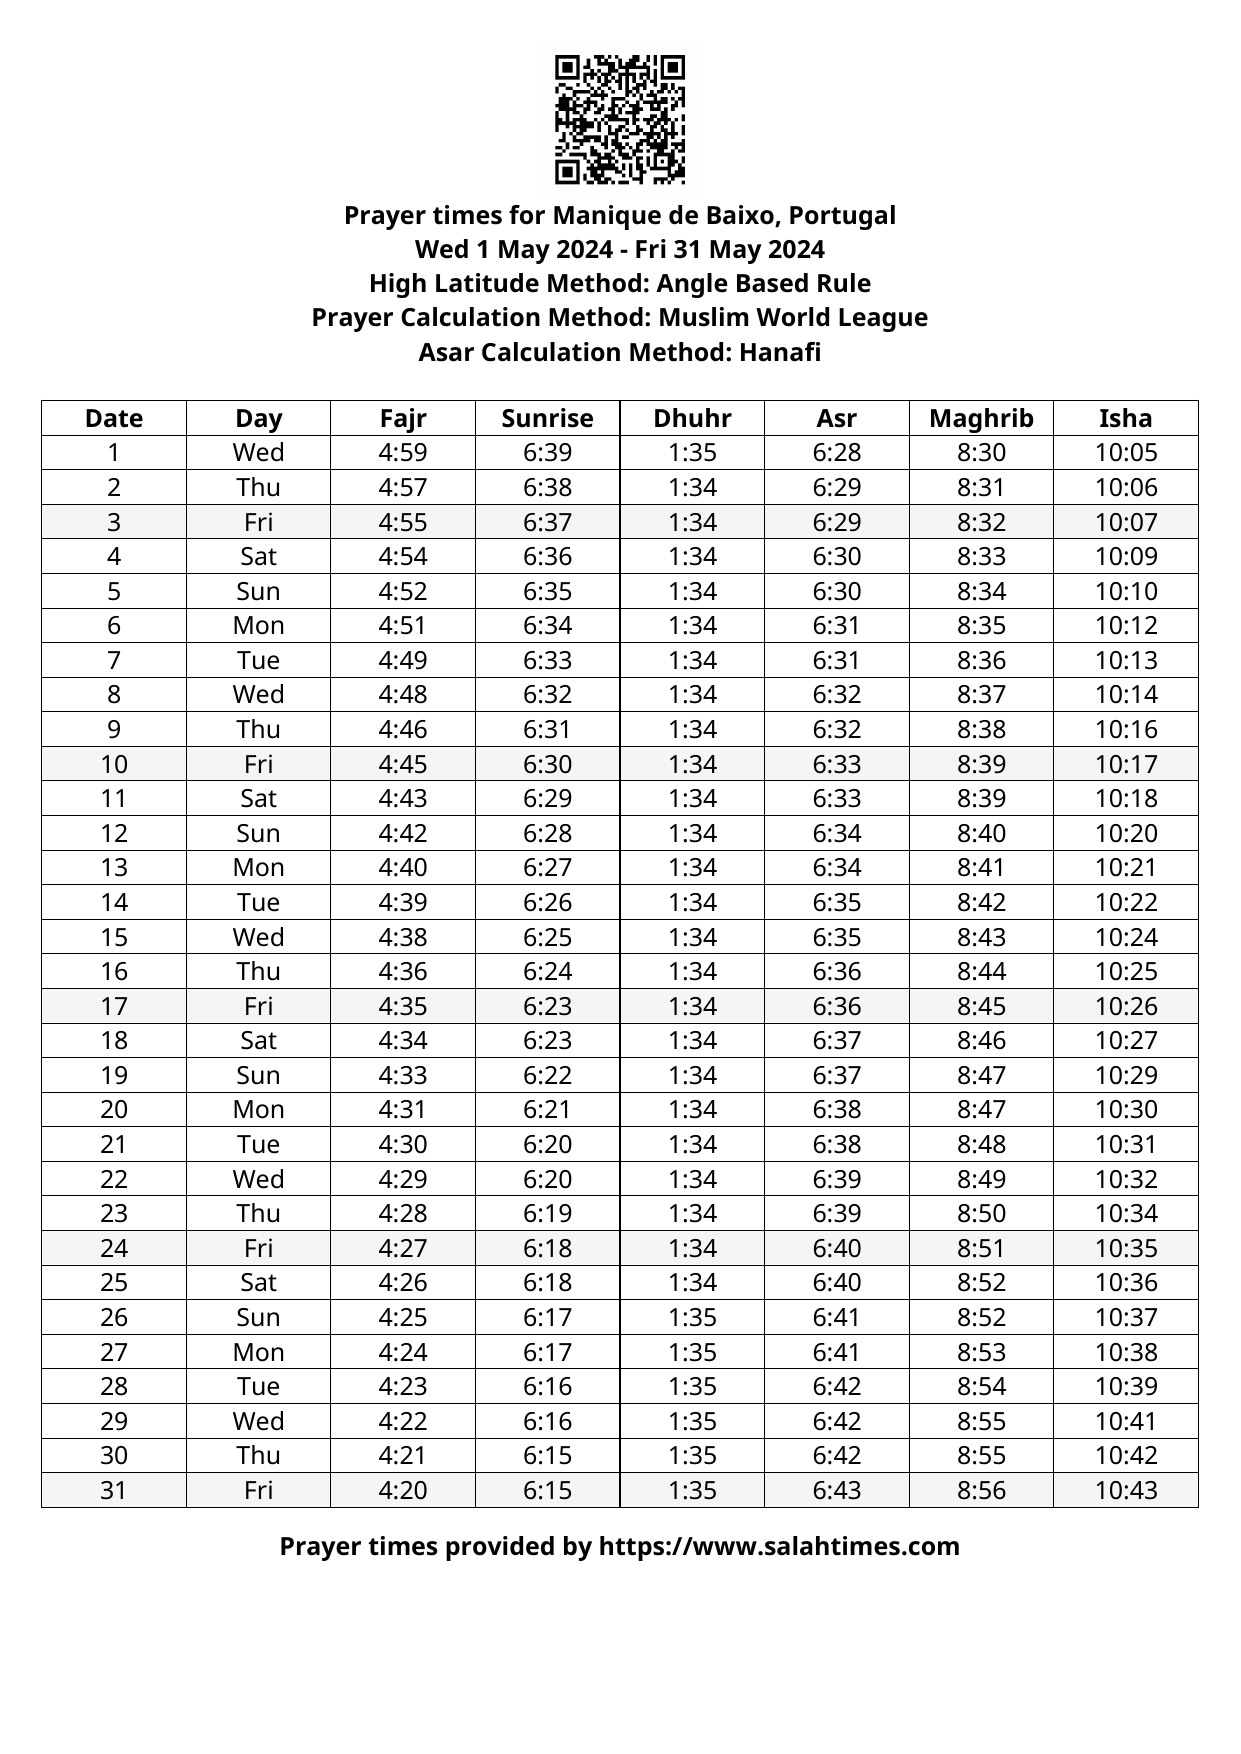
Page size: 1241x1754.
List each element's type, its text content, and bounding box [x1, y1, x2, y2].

table_cell 8:55 [910, 1439, 1053, 1472]
table_cell 8:41 [910, 851, 1053, 884]
table_cell 21 [42, 1127, 186, 1161]
table_cell 4:22 [331, 1404, 475, 1437]
table_cell 29 [42, 1404, 186, 1437]
table_cell 8:30 [910, 436, 1053, 469]
table_cell 1:34 [621, 1266, 764, 1299]
table_cell 4:26 [331, 1266, 475, 1299]
table_cell 10:21 [1054, 851, 1198, 884]
table_cell 6:16 [476, 1404, 619, 1437]
table_cell 6:24 [476, 954, 619, 988]
table_cell 8:55 [910, 1404, 1053, 1437]
table_cell Sun [187, 1300, 330, 1334]
table_cell 4:30 [331, 1127, 475, 1161]
table_cell 6:38 [476, 470, 619, 504]
table_cell Fri [187, 505, 330, 538]
table_cell 10:35 [1054, 1231, 1198, 1264]
table_cell 6:34 [476, 609, 619, 642]
table_cell 1:35 [621, 1300, 764, 1334]
table_cell 6:33 [765, 781, 909, 815]
table_cell 8:49 [910, 1162, 1053, 1195]
table_cell 6:32 [476, 678, 619, 711]
table_cell 6:31 [476, 712, 619, 746]
table_cell 6:41 [765, 1300, 909, 1334]
table_cell 10:31 [1054, 1127, 1198, 1161]
table_cell 25 [42, 1266, 186, 1299]
table_cell 1:34 [621, 1162, 764, 1195]
table_cell 10:32 [1054, 1162, 1198, 1195]
table_header Date [42, 401, 186, 434]
text Prayer times provided by https://www.salahtimes.com [42, 1528, 1198, 1563]
table_cell Fri [187, 1231, 330, 1264]
table_cell 4:38 [331, 920, 475, 953]
table_cell 10:29 [1054, 1058, 1198, 1092]
table_cell 6:30 [765, 574, 909, 607]
table_cell 6:39 [765, 1162, 909, 1195]
table_cell 10:16 [1054, 712, 1198, 746]
table_cell 8:37 [910, 678, 1053, 711]
table_cell 3 [42, 505, 186, 538]
table_cell 1:35 [621, 1369, 764, 1403]
table_cell 12 [42, 816, 186, 849]
table_cell 8:45 [910, 989, 1053, 1022]
table_cell 4:33 [331, 1058, 475, 1092]
table_cell 6:16 [476, 1369, 619, 1403]
table_cell 10:41 [1054, 1404, 1198, 1437]
table_cell Wed [187, 920, 330, 953]
table_cell 1:34 [621, 1231, 764, 1264]
table_cell 6:34 [765, 851, 909, 884]
table_cell Thu [187, 712, 330, 746]
table_cell 6:30 [476, 747, 619, 780]
table_cell 8:32 [910, 505, 1053, 538]
table_cell 10:26 [1054, 989, 1198, 1022]
table_cell 1:34 [621, 954, 764, 988]
text Prayer Calculation Method: Muslim World League [42, 300, 1198, 334]
table_cell Tue [187, 1127, 330, 1161]
table_cell 6:18 [476, 1231, 619, 1264]
table_cell 4:45 [331, 747, 475, 780]
table_cell 6:37 [765, 1024, 909, 1057]
table_cell 6:31 [765, 643, 909, 677]
table_cell 24 [42, 1231, 186, 1264]
table_cell 6:17 [476, 1335, 619, 1368]
table_cell 6:20 [476, 1162, 619, 1195]
table_cell Fri [187, 747, 330, 780]
table_cell Tue [187, 1369, 330, 1403]
table_cell 19 [42, 1058, 186, 1092]
table_cell 30 [42, 1439, 186, 1472]
table_cell 8:54 [910, 1369, 1053, 1403]
table_cell 6:38 [765, 1127, 909, 1161]
table_cell 10:42 [1054, 1439, 1198, 1472]
table_cell 6:15 [476, 1473, 619, 1507]
table_cell 4:59 [331, 436, 475, 469]
table_cell Fri [187, 1473, 330, 1507]
table_cell Mon [187, 1093, 330, 1126]
table_cell 4:21 [331, 1439, 475, 1472]
table_cell 6:25 [476, 920, 619, 953]
table_cell 6:15 [476, 1439, 619, 1472]
table_cell 17 [42, 989, 186, 1022]
table_cell 8:43 [910, 920, 1053, 953]
table_cell 1:35 [621, 1335, 764, 1368]
table_cell 1:34 [621, 1127, 764, 1161]
table_cell 4:23 [331, 1369, 475, 1403]
table_cell 4:34 [331, 1024, 475, 1057]
table_cell 15 [42, 920, 186, 953]
table_header Sunrise [476, 401, 619, 434]
table_cell 8:46 [910, 1024, 1053, 1057]
table_cell 1:34 [621, 781, 764, 815]
table_cell 8:47 [910, 1058, 1053, 1092]
table_cell 6:29 [765, 470, 909, 504]
table_cell Sat [187, 539, 330, 573]
table_cell 1:34 [621, 1093, 764, 1126]
table_cell 6:21 [476, 1093, 619, 1126]
table_cell 6:36 [765, 989, 909, 1022]
text Wed 1 May 2024 - Fri 31 May 2024 [42, 232, 1198, 266]
table_cell 8:53 [910, 1335, 1053, 1368]
table_cell 4:20 [331, 1473, 475, 1507]
table_cell 16 [42, 954, 186, 988]
table_cell 10:43 [1054, 1473, 1198, 1507]
table_cell 6:42 [765, 1369, 909, 1403]
table_cell 10:30 [1054, 1093, 1198, 1126]
table_cell 4:29 [331, 1162, 475, 1195]
table_cell Sat [187, 1024, 330, 1057]
table_cell 6:42 [765, 1404, 909, 1437]
table_cell 4:40 [331, 851, 475, 884]
table_cell 8:34 [910, 574, 1053, 607]
table_cell 8:52 [910, 1266, 1053, 1299]
table_cell 1:35 [621, 1473, 764, 1507]
table_cell 6:40 [765, 1266, 909, 1299]
table_cell Sun [187, 816, 330, 849]
table_cell 4:48 [331, 678, 475, 711]
table_cell 6:37 [476, 505, 619, 538]
table_cell 4:52 [331, 574, 475, 607]
table_cell 8:44 [910, 954, 1053, 988]
table_cell 6:28 [765, 436, 909, 469]
table_cell 4:31 [331, 1093, 475, 1126]
table_cell 10:25 [1054, 954, 1198, 988]
table_cell 18 [42, 1024, 186, 1057]
table_cell 1:34 [621, 1024, 764, 1057]
table_cell 4:24 [331, 1335, 475, 1368]
table_cell 10:37 [1054, 1300, 1198, 1334]
table_cell 1:34 [621, 1196, 764, 1230]
table_cell 6:35 [765, 885, 909, 919]
table_cell 6:18 [476, 1266, 619, 1299]
table_cell 4:28 [331, 1196, 475, 1230]
table_cell Wed [187, 436, 330, 469]
table_cell 6:20 [476, 1127, 619, 1161]
table_cell 14 [42, 885, 186, 919]
table_cell 9 [42, 712, 186, 746]
table_header Isha [1054, 401, 1198, 434]
table_cell 6:17 [476, 1300, 619, 1334]
table_cell 6:32 [765, 678, 909, 711]
table_cell 6:19 [476, 1196, 619, 1230]
table_cell 6:26 [476, 885, 619, 919]
table_header Asr [765, 401, 909, 434]
table_cell 22 [42, 1162, 186, 1195]
table_cell 1:34 [621, 643, 764, 677]
table_cell 8:31 [910, 470, 1053, 504]
table_cell 6:28 [476, 816, 619, 849]
table_cell 8:36 [910, 643, 1053, 677]
table_cell 10:10 [1054, 574, 1198, 607]
table_cell 8:47 [910, 1093, 1053, 1126]
table_cell 13 [42, 851, 186, 884]
table_cell 10:14 [1054, 678, 1198, 711]
table_cell 6:22 [476, 1058, 619, 1092]
table_cell Mon [187, 851, 330, 884]
table_cell 4:55 [331, 505, 475, 538]
table_cell 10:27 [1054, 1024, 1198, 1057]
table_cell 1:35 [621, 436, 764, 469]
table_cell 8:42 [910, 885, 1053, 919]
table_cell 10:06 [1054, 470, 1198, 504]
table_cell Tue [187, 885, 330, 919]
table_cell 10 [42, 747, 186, 780]
table_cell Wed [187, 1162, 330, 1195]
table_cell 1:34 [621, 885, 764, 919]
table_cell 1:34 [621, 678, 764, 711]
table_cell 6:33 [476, 643, 619, 677]
table_cell Thu [187, 470, 330, 504]
table_cell 4:49 [331, 643, 475, 677]
table_cell Tue [187, 643, 330, 677]
table_cell 6:41 [765, 1335, 909, 1368]
table_cell 28 [42, 1369, 186, 1403]
table_cell 8:35 [910, 609, 1053, 642]
table_cell 1:34 [621, 574, 764, 607]
table_cell Fri [187, 989, 330, 1022]
table_cell 10:05 [1054, 436, 1198, 469]
table_cell 6:39 [765, 1196, 909, 1230]
table_header Fajr [331, 401, 475, 434]
table_cell 7 [42, 643, 186, 677]
table_cell 10:36 [1054, 1266, 1198, 1299]
table_cell 10:39 [1054, 1369, 1198, 1403]
table_cell 4:25 [331, 1300, 475, 1334]
table_cell Mon [187, 1335, 330, 1368]
table_cell Thu [187, 1439, 330, 1472]
table_cell 8:52 [910, 1300, 1053, 1334]
text Asar Calculation Method: Hanafi [42, 334, 1198, 368]
table_cell 10:20 [1054, 816, 1198, 849]
table_cell 10:24 [1054, 920, 1198, 953]
table_cell 1:34 [621, 470, 764, 504]
table_cell Mon [187, 609, 330, 642]
table_cell Sat [187, 781, 330, 815]
table_cell 10:18 [1054, 781, 1198, 815]
table_cell 10:38 [1054, 1335, 1198, 1368]
table_cell 8:51 [910, 1231, 1053, 1264]
table_cell 6:33 [765, 747, 909, 780]
table_cell 4:35 [331, 989, 475, 1022]
table_cell 4:27 [331, 1231, 475, 1264]
table_cell 6 [42, 609, 186, 642]
table_cell 10:13 [1054, 643, 1198, 677]
table_cell 6:42 [765, 1439, 909, 1472]
table_header Dhuhr [621, 401, 764, 434]
text Prayer times for Manique de Baixo, Portugal [42, 198, 1198, 232]
table_cell 4:46 [331, 712, 475, 746]
table_cell Sat [187, 1266, 330, 1299]
table_cell 6:29 [476, 781, 619, 815]
table_cell Sun [187, 574, 330, 607]
table_cell 1:34 [621, 539, 764, 573]
table_cell 8:40 [910, 816, 1053, 849]
table_cell 1:34 [621, 712, 764, 746]
table_cell 1:34 [621, 609, 764, 642]
table_cell 6:29 [765, 505, 909, 538]
table_cell 8:33 [910, 539, 1053, 573]
table_cell 1 [42, 436, 186, 469]
table_cell 8:38 [910, 712, 1053, 746]
table_cell 4:42 [331, 816, 475, 849]
table_cell 1:35 [621, 1404, 764, 1437]
table_cell 20 [42, 1093, 186, 1126]
table_cell 1:34 [621, 989, 764, 1022]
table_cell 4:36 [331, 954, 475, 988]
table_cell 6:34 [765, 816, 909, 849]
table_cell 4 [42, 539, 186, 573]
table_cell 6:36 [476, 539, 619, 573]
text High Latitude Method: Angle Based Rule [42, 266, 1198, 300]
table_cell 8:48 [910, 1127, 1053, 1161]
table_cell 2 [42, 470, 186, 504]
table_cell 8:39 [910, 781, 1053, 815]
table_cell 1:34 [621, 920, 764, 953]
table_cell 6:27 [476, 851, 619, 884]
table_cell 4:54 [331, 539, 475, 573]
table_cell 6:43 [765, 1473, 909, 1507]
table_cell 4:51 [331, 609, 475, 642]
table_cell 8:50 [910, 1196, 1053, 1230]
table_cell 23 [42, 1196, 186, 1230]
table_cell 27 [42, 1335, 186, 1368]
table_cell 1:35 [621, 1439, 764, 1472]
table_cell 10:07 [1054, 505, 1198, 538]
table_cell 1:34 [621, 851, 764, 884]
table_cell 10:34 [1054, 1196, 1198, 1230]
table_cell 6:35 [765, 920, 909, 953]
table_cell 1:34 [621, 816, 764, 849]
table_cell 6:40 [765, 1231, 909, 1264]
table_cell 1:34 [621, 1058, 764, 1092]
table_cell 8:56 [910, 1473, 1053, 1507]
table_cell 6:36 [765, 954, 909, 988]
table_cell 31 [42, 1473, 186, 1507]
table_cell 10:17 [1054, 747, 1198, 780]
table_cell 10:12 [1054, 609, 1198, 642]
table_cell Sun [187, 1058, 330, 1092]
table_cell 4:43 [331, 781, 475, 815]
table_cell 10:22 [1054, 885, 1198, 919]
table_cell 6:23 [476, 989, 619, 1022]
table_cell 1:34 [621, 747, 764, 780]
table_cell Thu [187, 1196, 330, 1230]
table_cell Thu [187, 954, 330, 988]
table_cell 5 [42, 574, 186, 607]
table_cell 6:31 [765, 609, 909, 642]
table_cell 8:39 [910, 747, 1053, 780]
table_cell 6:23 [476, 1024, 619, 1057]
table_cell 6:30 [765, 539, 909, 573]
table_cell 6:37 [765, 1058, 909, 1092]
table_header Maghrib [910, 401, 1053, 434]
picture [542, 41, 699, 198]
table_cell 6:35 [476, 574, 619, 607]
table_cell 11 [42, 781, 186, 815]
table_cell Wed [187, 678, 330, 711]
table_cell 6:32 [765, 712, 909, 746]
table_cell 26 [42, 1300, 186, 1334]
table_cell 4:57 [331, 470, 475, 504]
table_cell 4:39 [331, 885, 475, 919]
table_cell 10:09 [1054, 539, 1198, 573]
table_cell 1:34 [621, 505, 764, 538]
table_cell 6:39 [476, 436, 619, 469]
table_cell Wed [187, 1404, 330, 1437]
table_cell 6:38 [765, 1093, 909, 1126]
table_cell 8 [42, 678, 186, 711]
table_header Day [187, 401, 330, 434]
